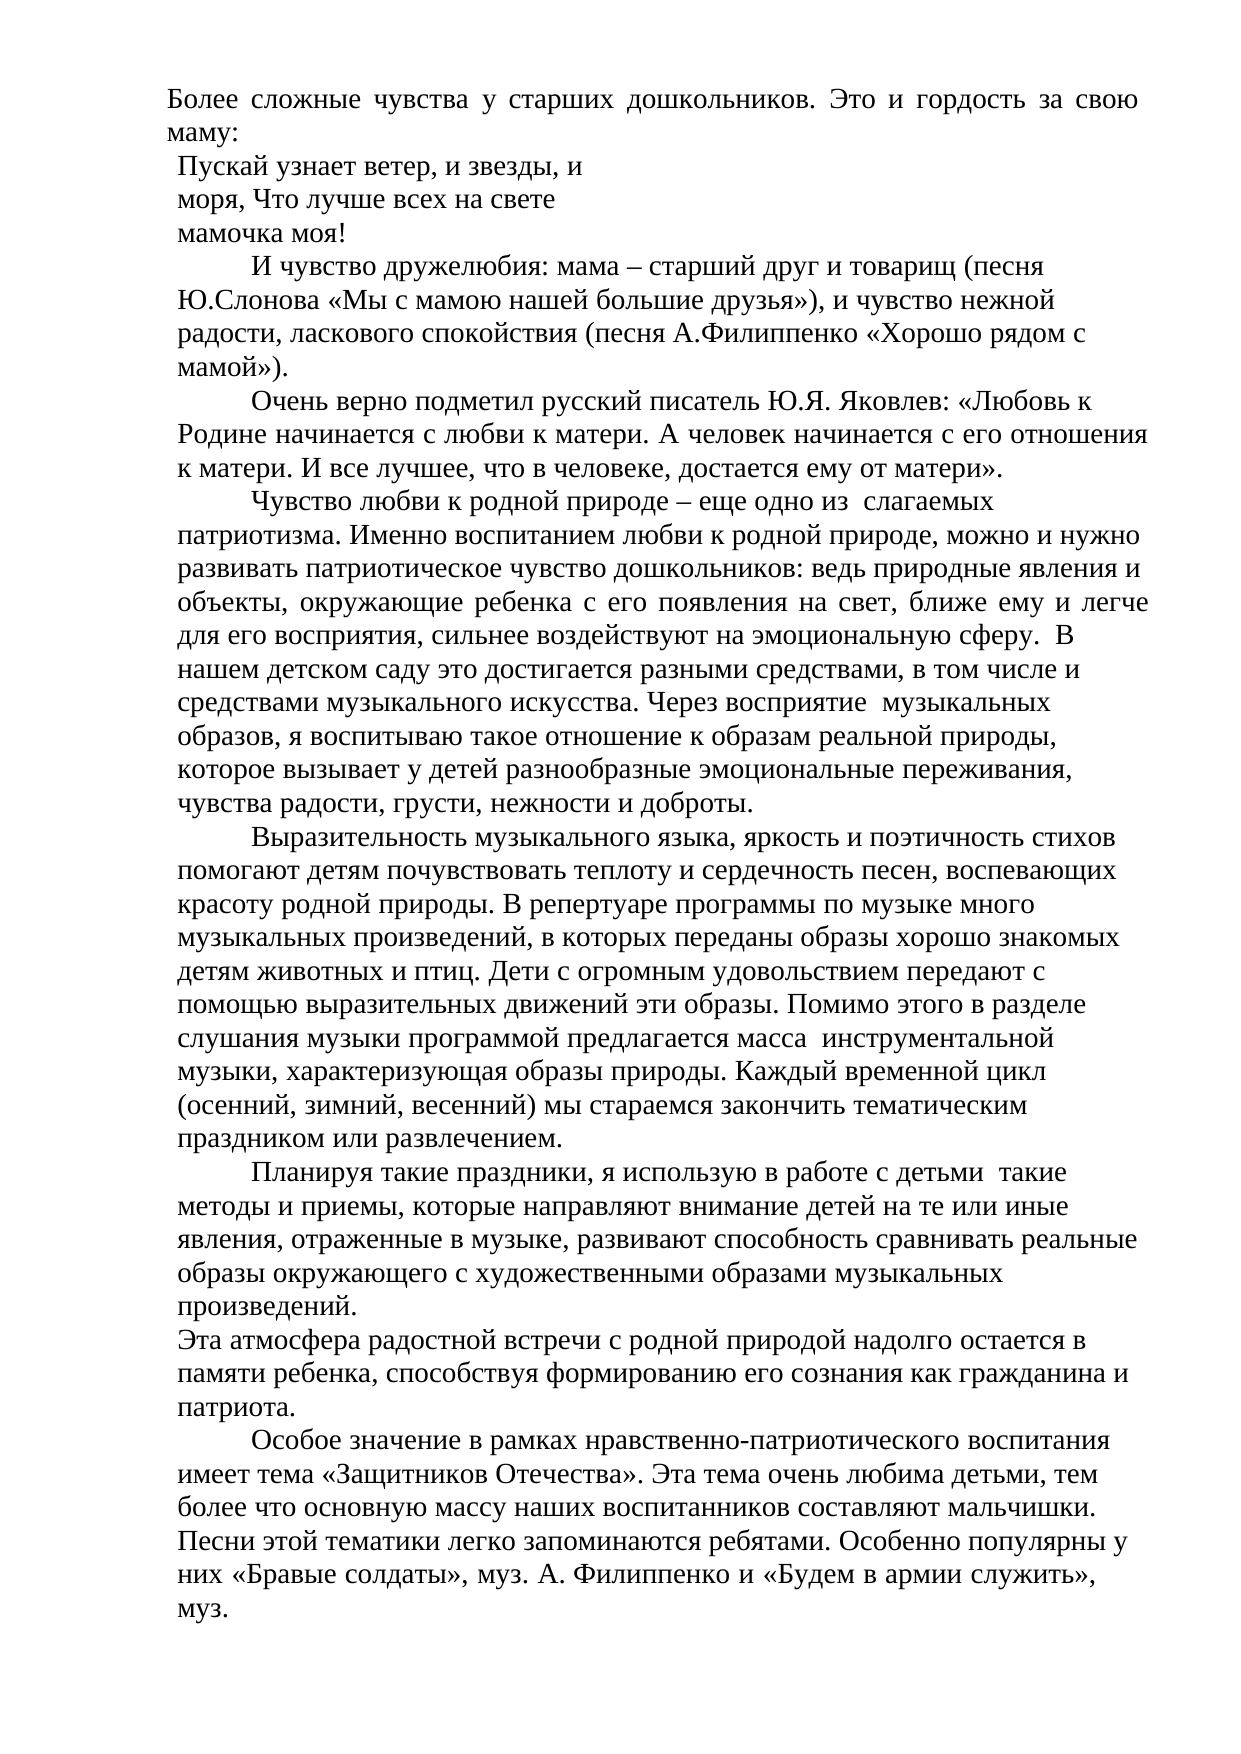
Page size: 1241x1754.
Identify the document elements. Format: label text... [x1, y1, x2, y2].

text Очень верно подметил русский писатель Ю.Я. Яковлев: «Любовь к Родине начинается с любви к матери. А человек начинается с его отношения к матери. И все лучшее, что в человеке, достается ему от матери». [177, 383, 1152, 483]
text Чувство любви к родной природе – еще одно из слагаемых патриотизма. Именно воспитанием любви к родной природе, можно и нужно развивать патриотическое чувство дошкольников: ведь природные явления и объекты, окружающие ребенка с его появления на свет, ближе ему и легче для его восприятия, сильнее воздействуют на эмоциональную сферу. В нашем детском саду это достигается разными средствами, в том числе и средствами музыкального искусства. Через восприятие музыкальных образов, я воспитываю такое отношение к образам реальной природы, которое вызывает у детей разнообразные эмоциональные переживания, чувства радости, грусти, нежности и доброты. [177, 483, 1152, 819]
text Особое значение в рамках нравственно-патриотического воспитания имеет тема «Защитников Отечества». Эта тема очень любима детьми, тем более что основную массу наших воспитанников составляют мальчишки. Песни этой тематики легко запоминаются ребятами. Особенно популярны у них «Бравые солдаты», муз. А. Филиппенко и «Будем в армии служить», муз. [177, 1422, 1152, 1624]
text Планируя такие праздники, я использую в работе с детьми такие методы и приемы, которые направляют внимание детей на те или иные явления, отраженные в музыке, развивают способность сравнивать реальные образы окружающего с художественными образами музыкальных произведений. [177, 1154, 1152, 1322]
text Выразительность музыкального языка, яркость и поэтичность стихов помогают детям почувствовать теплоту и сердечность песен, воспевающих красоту родной природы. В репертуаре программы по музыке много музыкальных произведений, в которых переданы образы хорошо знакомых детям животных и птиц. Дети с огромным удовольствием передают с помощью выразительных движений эти образы. Помимо этого в разделе слушания музыки программой предлагается масса инструментальной музыки, характеризующая образы природы. Каждый временной цикл (осенний, зимний, весенний) мы стараемся закончить тематическим праздником или развлечением. [177, 819, 1152, 1154]
text И чувство дружелюбия: мама – старший друг и товарищ (песня Ю.Слонова «Мы с мамою нашей большие друзья»), и чувство нежной радости, ласкового спокойствия (песня А.Филиппенко «Хорошо рядом с мамой»). [177, 248, 1152, 383]
text Пускай узнает ветер, и звезды, и моря, Что лучше всех на свете мамочка моя! [177, 148, 658, 248]
text Более сложные чувства у старших дошкольников. Это и гордость за свою маму: [167, 81, 1163, 148]
text Эта атмосфера радостной встречи с родной природой надолго остается в памяти ребенка, способствуя формированию его сознания как гражданина и патриота. [177, 1322, 1151, 1422]
